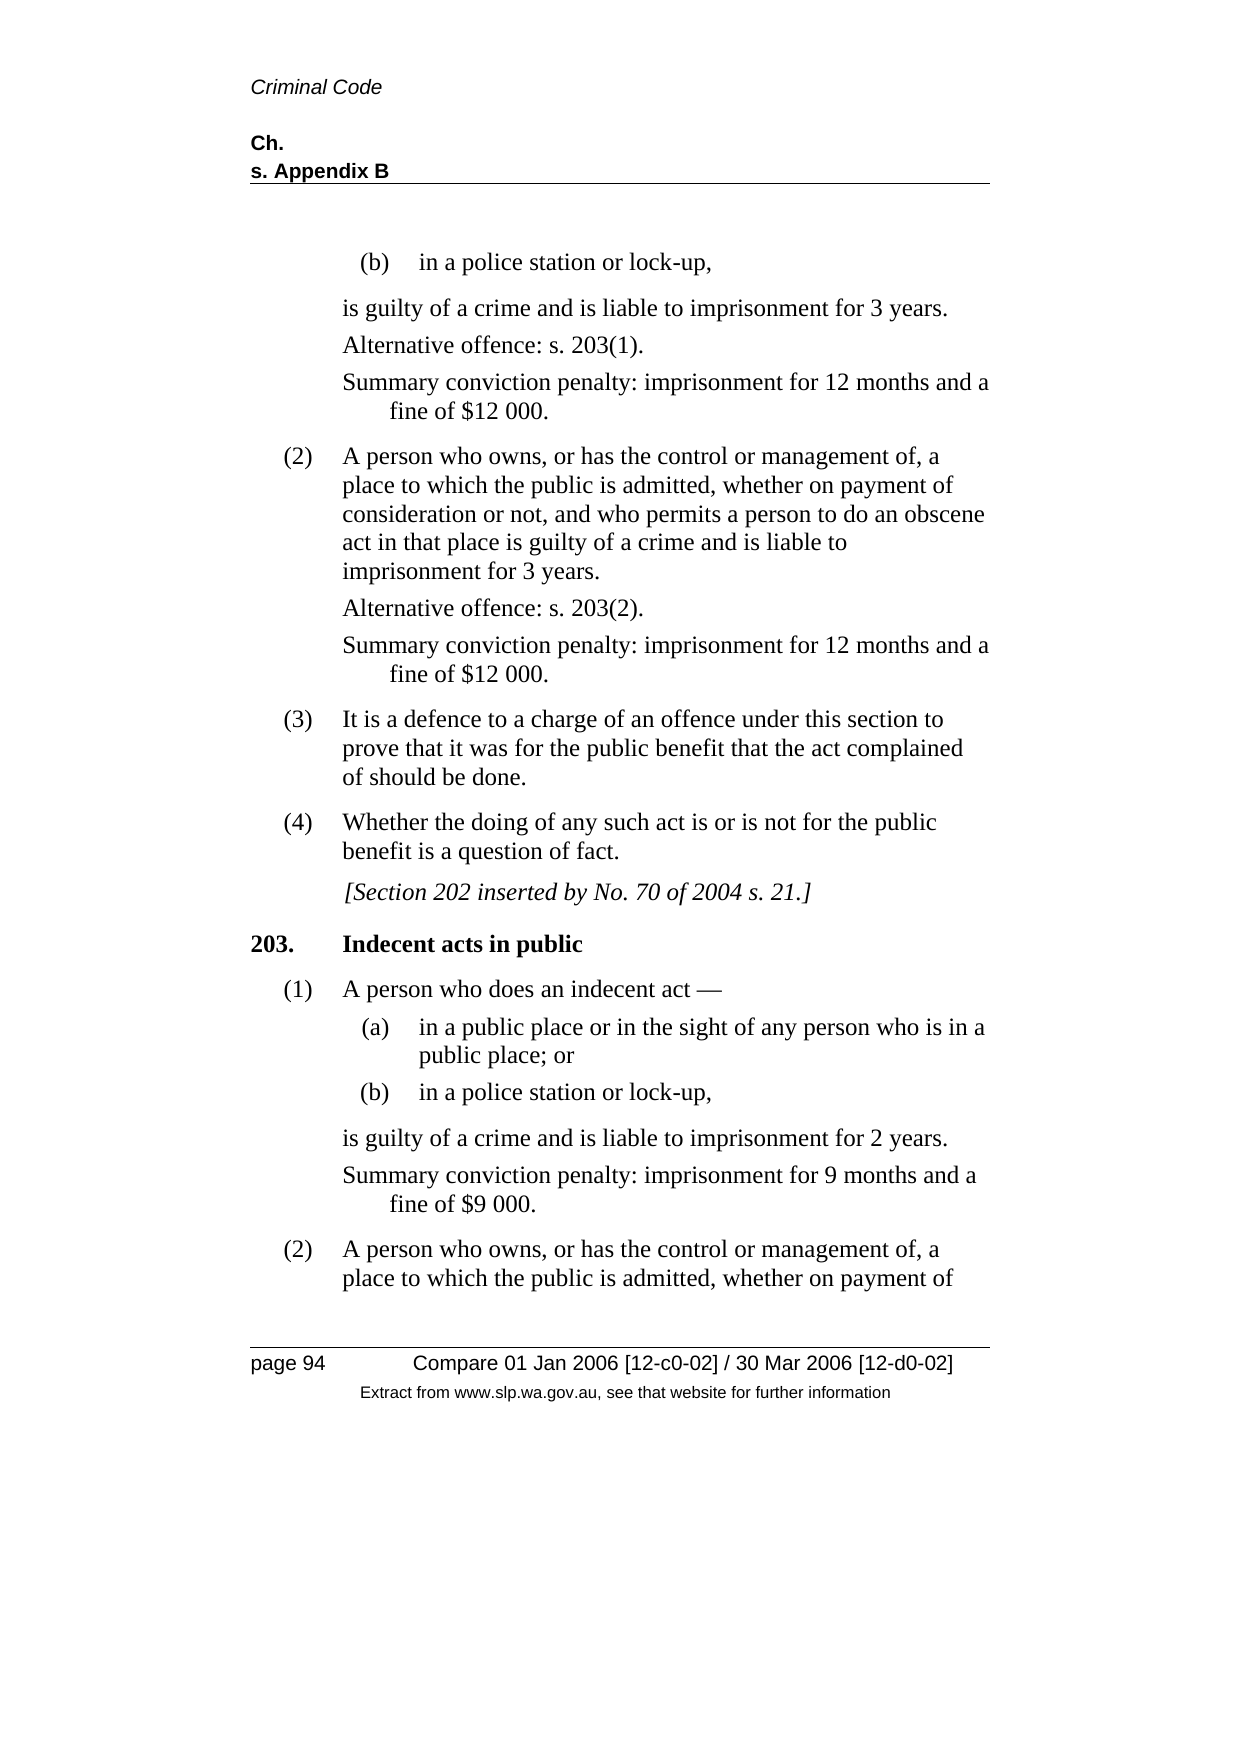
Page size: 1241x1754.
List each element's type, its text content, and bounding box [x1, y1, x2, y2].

text (3) It is a defence to a charge of an offence under this section to prove that it was for the public benefit that the act complained of should be done. [250, 704, 990, 791]
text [250, 1234, 990, 1292]
text is guilty of a crime and is liable to imprisonment for 2 years. [250, 1123, 990, 1152]
text (1) A person who does an indecent act — [250, 974, 990, 1003]
text (2) A person who owns, or has the control or management of, a place to which the public is admitted, whether on payment of consideration or not, and who permits a person to do an obscene act in that place is guilty of a crime and is liable to imprisonment for 3 years. [250, 441, 990, 585]
subtitle 203. Indecent acts in public [250, 929, 990, 958]
text Alternative offence: s. 203(2). [250, 593, 990, 622]
text Alternative offence: s. 203(1). [250, 330, 990, 359]
text (4) Whether the doing of any such act is or is not for the public benefit is a question of fact. [250, 807, 990, 865]
text [Section 202 inserted by No. 70 of 2004 s. 21.] [250, 877, 990, 906]
text (a) in a public place or in the sight of any person who is in a public place; or [250, 1012, 990, 1069]
text Summary conviction penalty: imprisonment for 9 months and a fine of $9 000. [250, 1160, 990, 1217]
text Summary conviction penalty: imprisonment for 12 months and a fine of $12 000. [250, 630, 990, 688]
text is guilty of a crime and is liable to imprisonment for 3 years. [250, 293, 990, 322]
text (b) in a police station or lock-up, [250, 247, 990, 276]
text Summary conviction penalty: imprisonment for 12 months and a fine of $12 000. [250, 367, 990, 424]
text (b) in a police station or lock-up, [250, 1077, 990, 1106]
